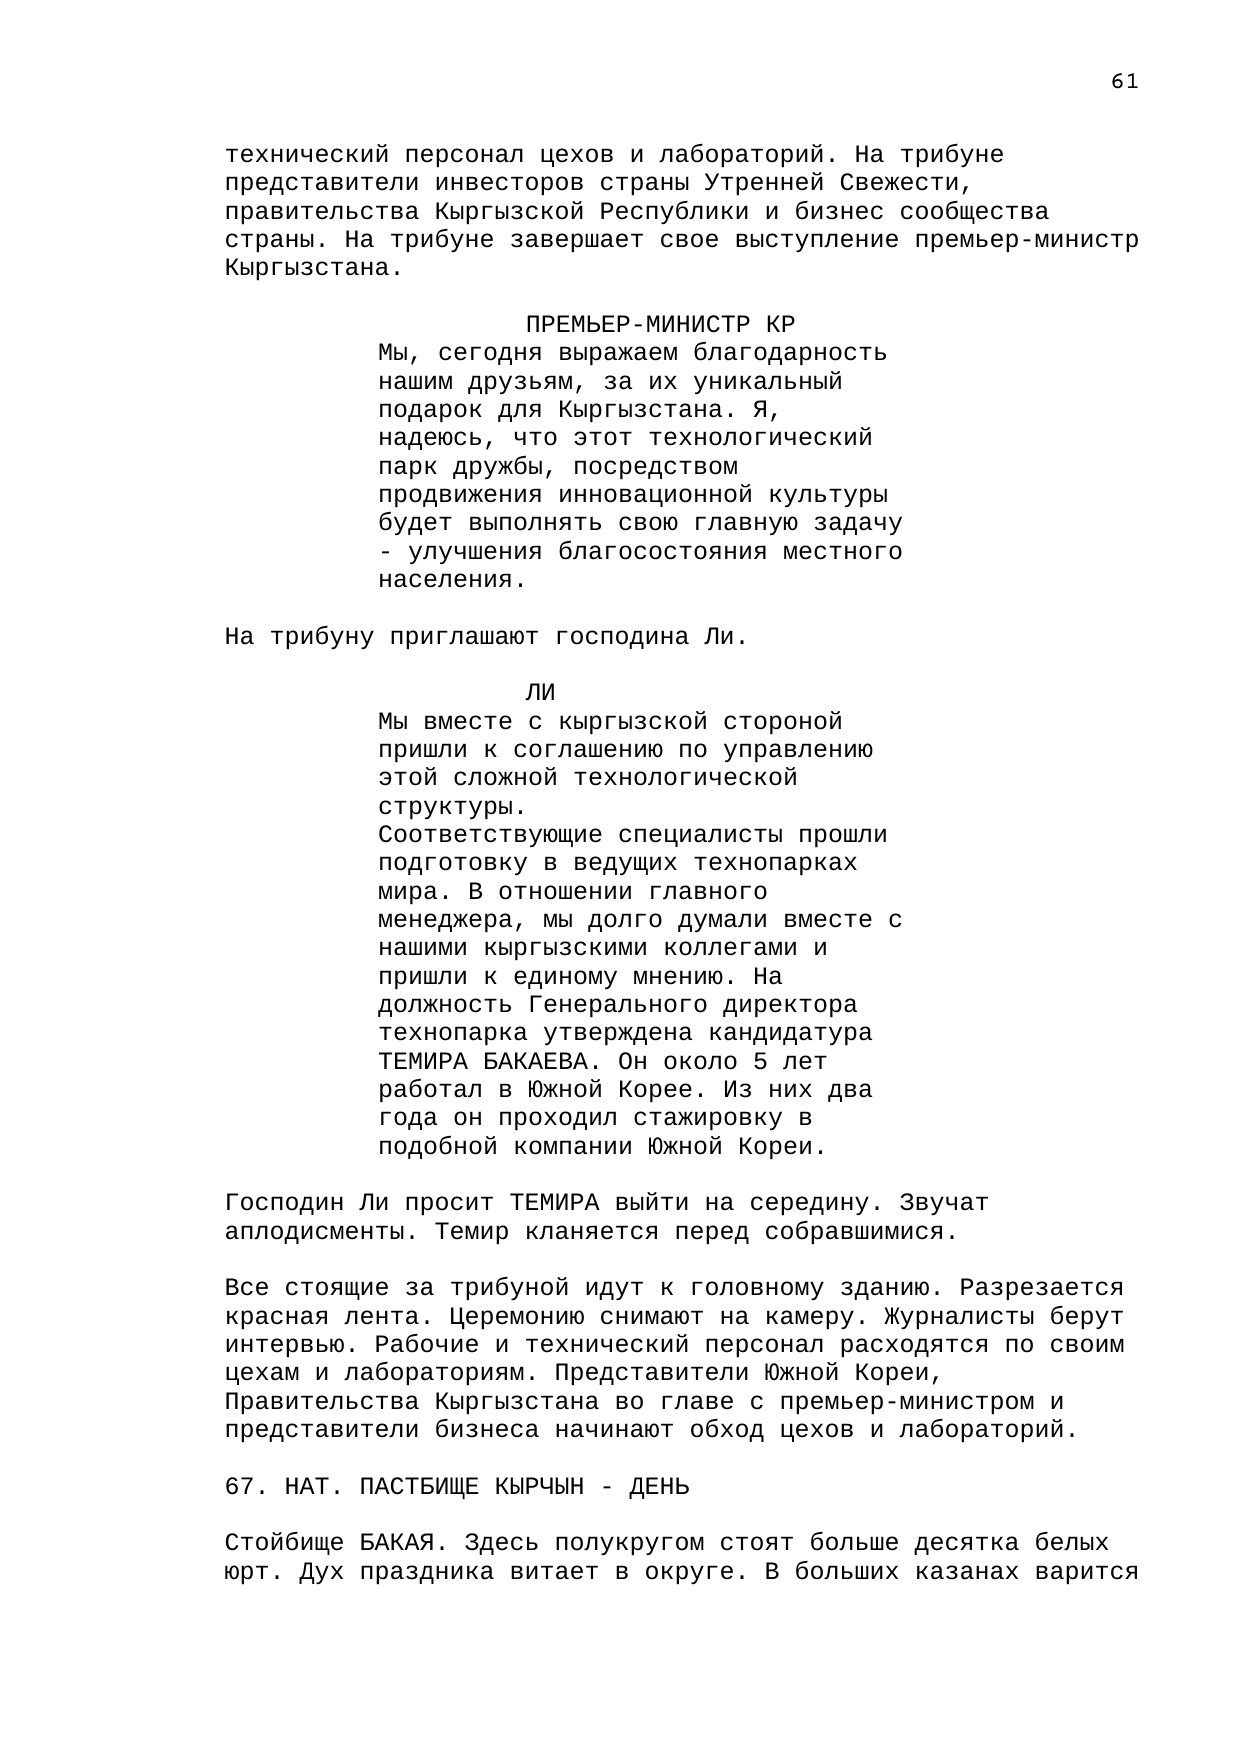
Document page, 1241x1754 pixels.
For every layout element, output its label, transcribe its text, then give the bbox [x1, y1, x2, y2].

text ЛИ [526, 680, 1107, 708]
text Все стоящие за трибуной идут к головному зданию. Разрезается красная лента. Церемонию снимают на камеру. Журналисты берут интервью. Рабочие и технический персонал расходятся по своим цехам и лабораториям. Представители Южной Кореи, Правительства Кыргызстана во главе с премьер-министром и представители бизнеса начинают обход цехов и лабораторий. [224, 1275, 1140, 1445]
text Мы вместе с кыргызской стороной пришли к соглашению по управлению этой сложной технологической структуры. [378, 708, 904, 822]
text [224, 1530, 1140, 1587]
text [224, 142, 1140, 283]
text 67. НАТ. ПАСТБИЩЕ КЫРЧЫН - ДЕНЬ [224, 1473, 1140, 1502]
text Соответствующие специалисты прошли подготовку в ведущих технопарках мира. В отношении главного менеджера, мы долго думали вместе с нашими кыргызскими коллегами и пришли к единому мнению. На должность Генерального директора технопарка утверждена кандидатура ТЕМИРА БАКАЕВА. Он около 5 лет работал в Южной Корее. Из них два года он проходил стажировку в подобной компании Южной Кореи. [378, 822, 904, 1162]
text На трибуну приглашают господина Ли. [224, 623, 1140, 652]
text ПРЕМЬЕР-МИНИСТР КР [526, 312, 1107, 340]
text Господин Ли просит ТЕМИРА выйти на середину. Звучат аплодисменты. Темир кланяется перед собравшимися. [224, 1190, 1140, 1247]
text Мы, сегодня выражаем благодарность нашим друзьям, за их уникальный подарок для Кыргызстана. Я, надеюсь, что этот технологический парк дружбы, посредством продвижения инновационной культуры будет выполнять свою главную задачу - улучшения благосостояния местного населения. [378, 340, 904, 595]
